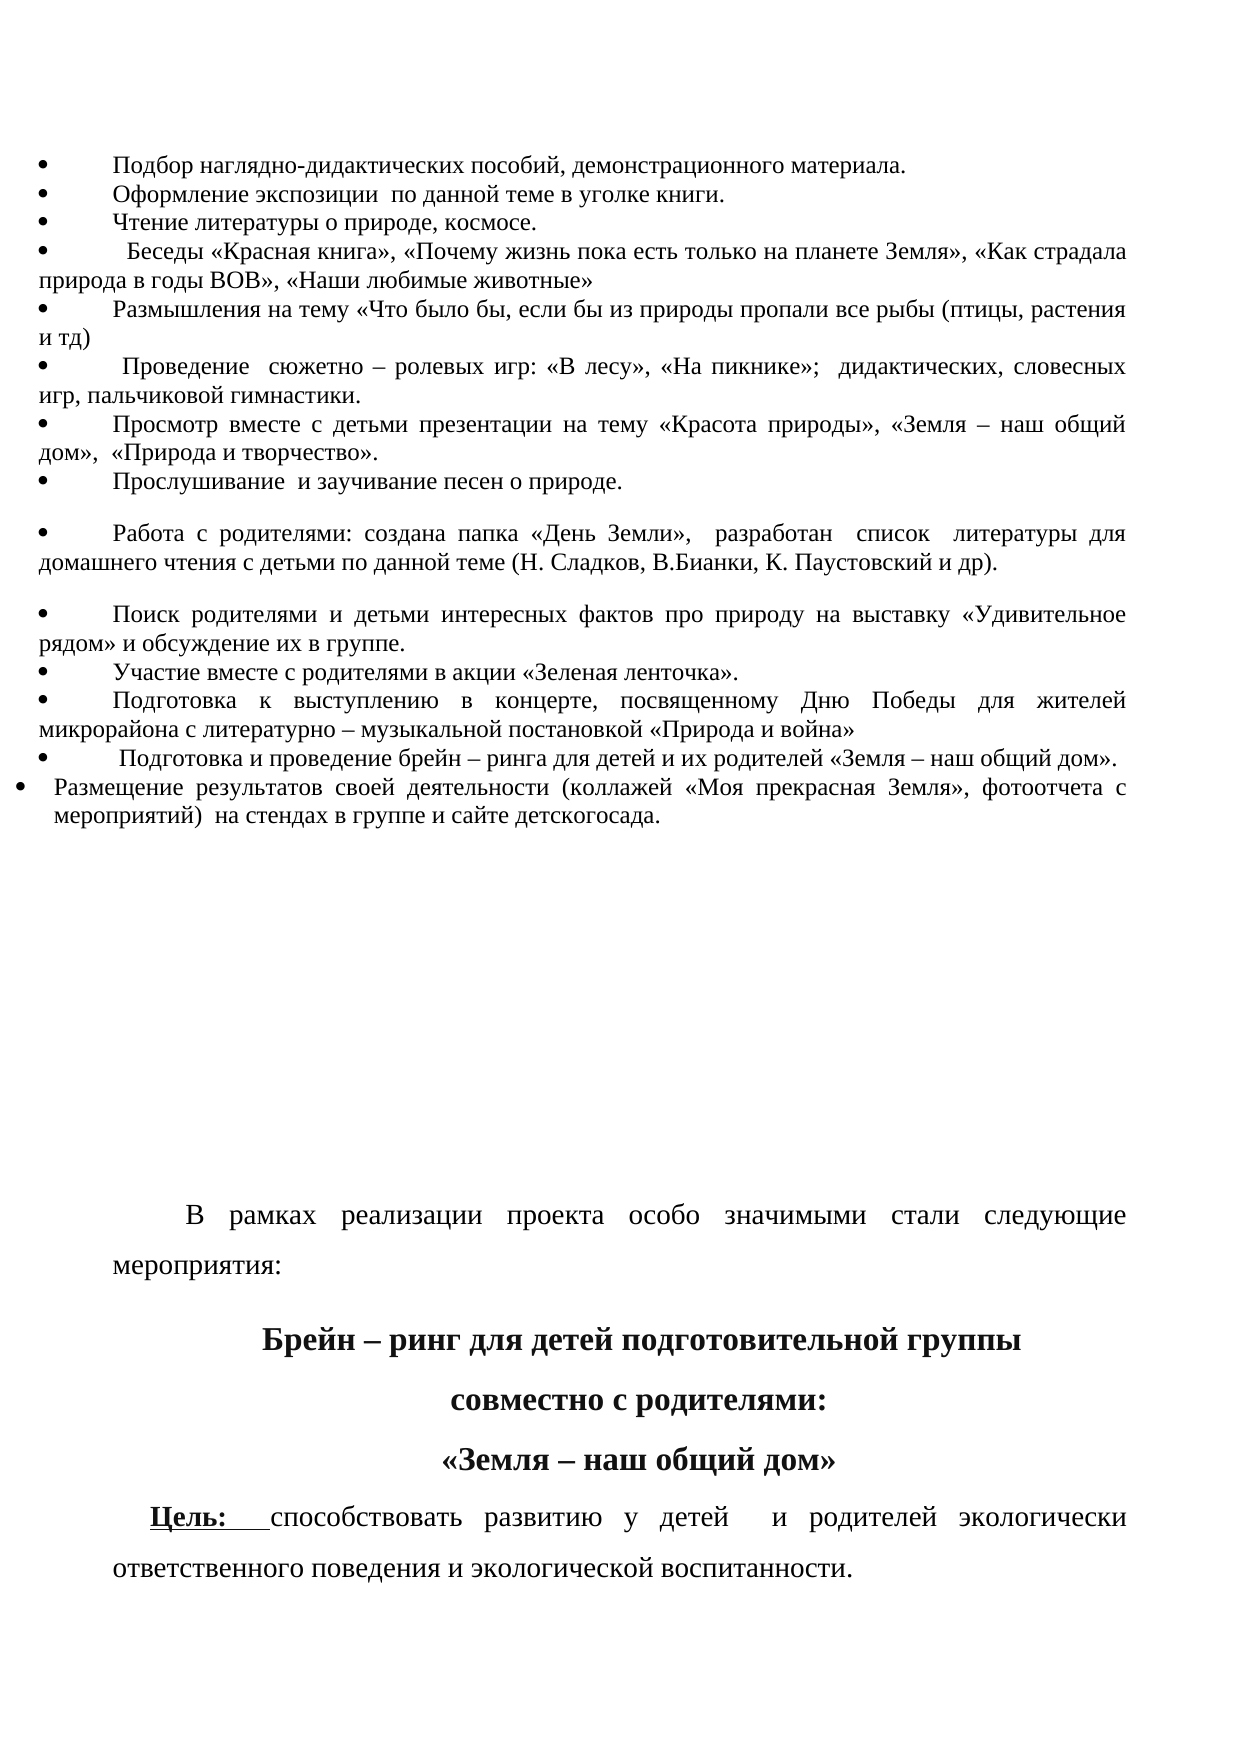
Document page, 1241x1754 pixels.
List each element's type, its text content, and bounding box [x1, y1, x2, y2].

list Прослушивание и заучивание песен о природе. [39, 466, 1128, 495]
text В рамках реализации проекта особо значимыми стали следующие мероприятия: [112, 1197, 1128, 1281]
list Работа с родителями: создана папка «День Земли», разработан список литературы для домашнего чтения с детьми по данной теме (Н. Сладков, В.Бианки, К. Паустовский и др). [39, 518, 1128, 576]
text «Земля – наш общий дом» [112, 1439, 1128, 1478]
text Брейн – ринг для детей подготовительной группы [112, 1319, 1128, 1358]
list Размещение результатов своей деятельности (коллажей «Моя прекрасная Земля», фотоотчета с мероприятий) на стендах в группе и сайте детскогосада. [16, 772, 1128, 829]
list Чтение литературы о природе, космосе. [39, 207, 1128, 236]
text Цель: способствовать развитию у детей и родителей экологически ответственного поведения и экологической воспитанности. [112, 1499, 1128, 1583]
list Поиск родителями и детьми интересных фактов про природу на выставку «Удивительное рядом» и обсуждение их в группе. [39, 599, 1128, 657]
text совместно с родителями: [112, 1379, 1128, 1418]
list Участие вместе с родителями в акции «Зеленая ленточка». [39, 657, 1128, 686]
list Подбор наглядно-дидактических пособий, демонстрационного материала. [39, 150, 1128, 179]
list Просмотр вместе с детьми презентации на тему «Красота природы», «Земля – наш общий дом», «Природа и творчество». [39, 409, 1128, 466]
list Оформление экспозиции по данной теме в уголке книги. [39, 179, 1128, 207]
list Беседы «Красная книга», «Почему жизнь пока есть только на планете Земля», «Как страдала природа в годы ВОВ», «Наши любимые животные» [39, 236, 1128, 294]
list Подготовка к выступлению в концерте, посвященному Дню Победы для жителей микрорайона с литературно – музыкальной постановкой «Природа и война» [39, 686, 1128, 743]
list Размышления на тему «Что было бы, если бы из природы пропали все рыбы (птицы, растения и тд) [39, 294, 1128, 351]
list Проведение сюжетно – ролевых игр: «В лесу», «На пикнике»; дидактических, словесных игр, пальчиковой гимнастики. [39, 351, 1128, 409]
list Подготовка и проведение брейн – ринга для детей и их родителей «Земля – наш общий дом». [39, 743, 1128, 772]
